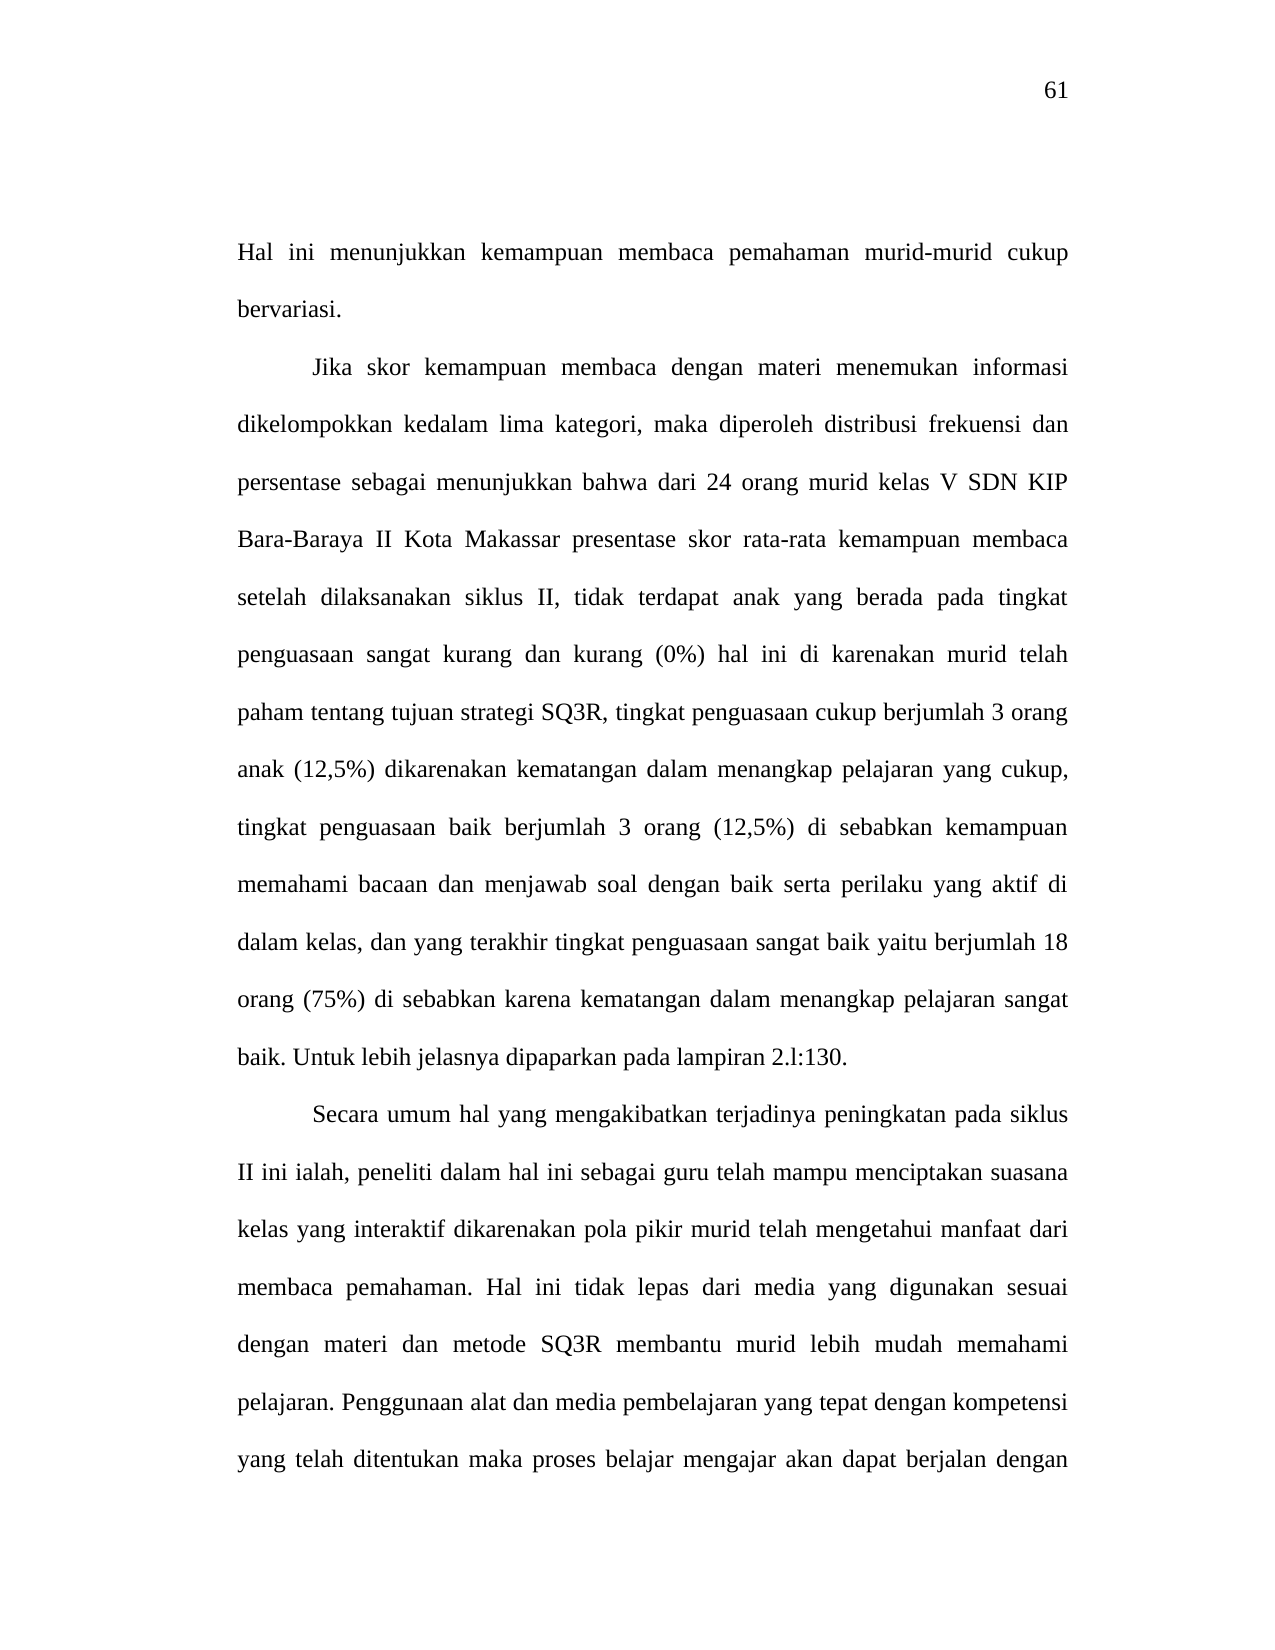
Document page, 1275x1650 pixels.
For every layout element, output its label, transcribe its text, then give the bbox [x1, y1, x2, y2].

list Jika skor kemampuan membaca dengan materi menemukan informasi dikelompokkan kedalam lima kategori, maka diperoleh distribusi frekuensi dan persentase sebagai menunjukkan bahwa dari 24 orang murid kelas V SDN KIP Bara-Baraya II Kota Makassar presentase skor rata-rata kemampuan membaca setelah dilaksanakan siklus II, tidak terdapat anak yang berada pada tingkat penguasaan sangat kurang dan kurang (0%) hal ini di karenakan murid telah paham tentang tujuan strategi SQ3R, tingkat penguasaan cukup berjumlah 3 orang anak (12,5%) dikarenakan kematangan dalam menangkap pelajaran yang cukup, tingkat penguasaan baik berjumlah 3 orang (12,5%) di sebabkan kemampuan memahami bacaan dan menjawab soal dengan baik serta perilaku yang aktif di dalam kelas, dan yang terakhir tingkat penguasaan sangat baik yaitu berjumlah 18 orang (75%) di sebabkan karena kematangan dalam menangkap pelajaran sangat baik. Untuk lebih jelasnya dipaparkan pada lampiran 2.l:130. [237, 352, 1069, 1071]
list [237, 237, 1069, 323]
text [237, 1099, 1069, 1473]
